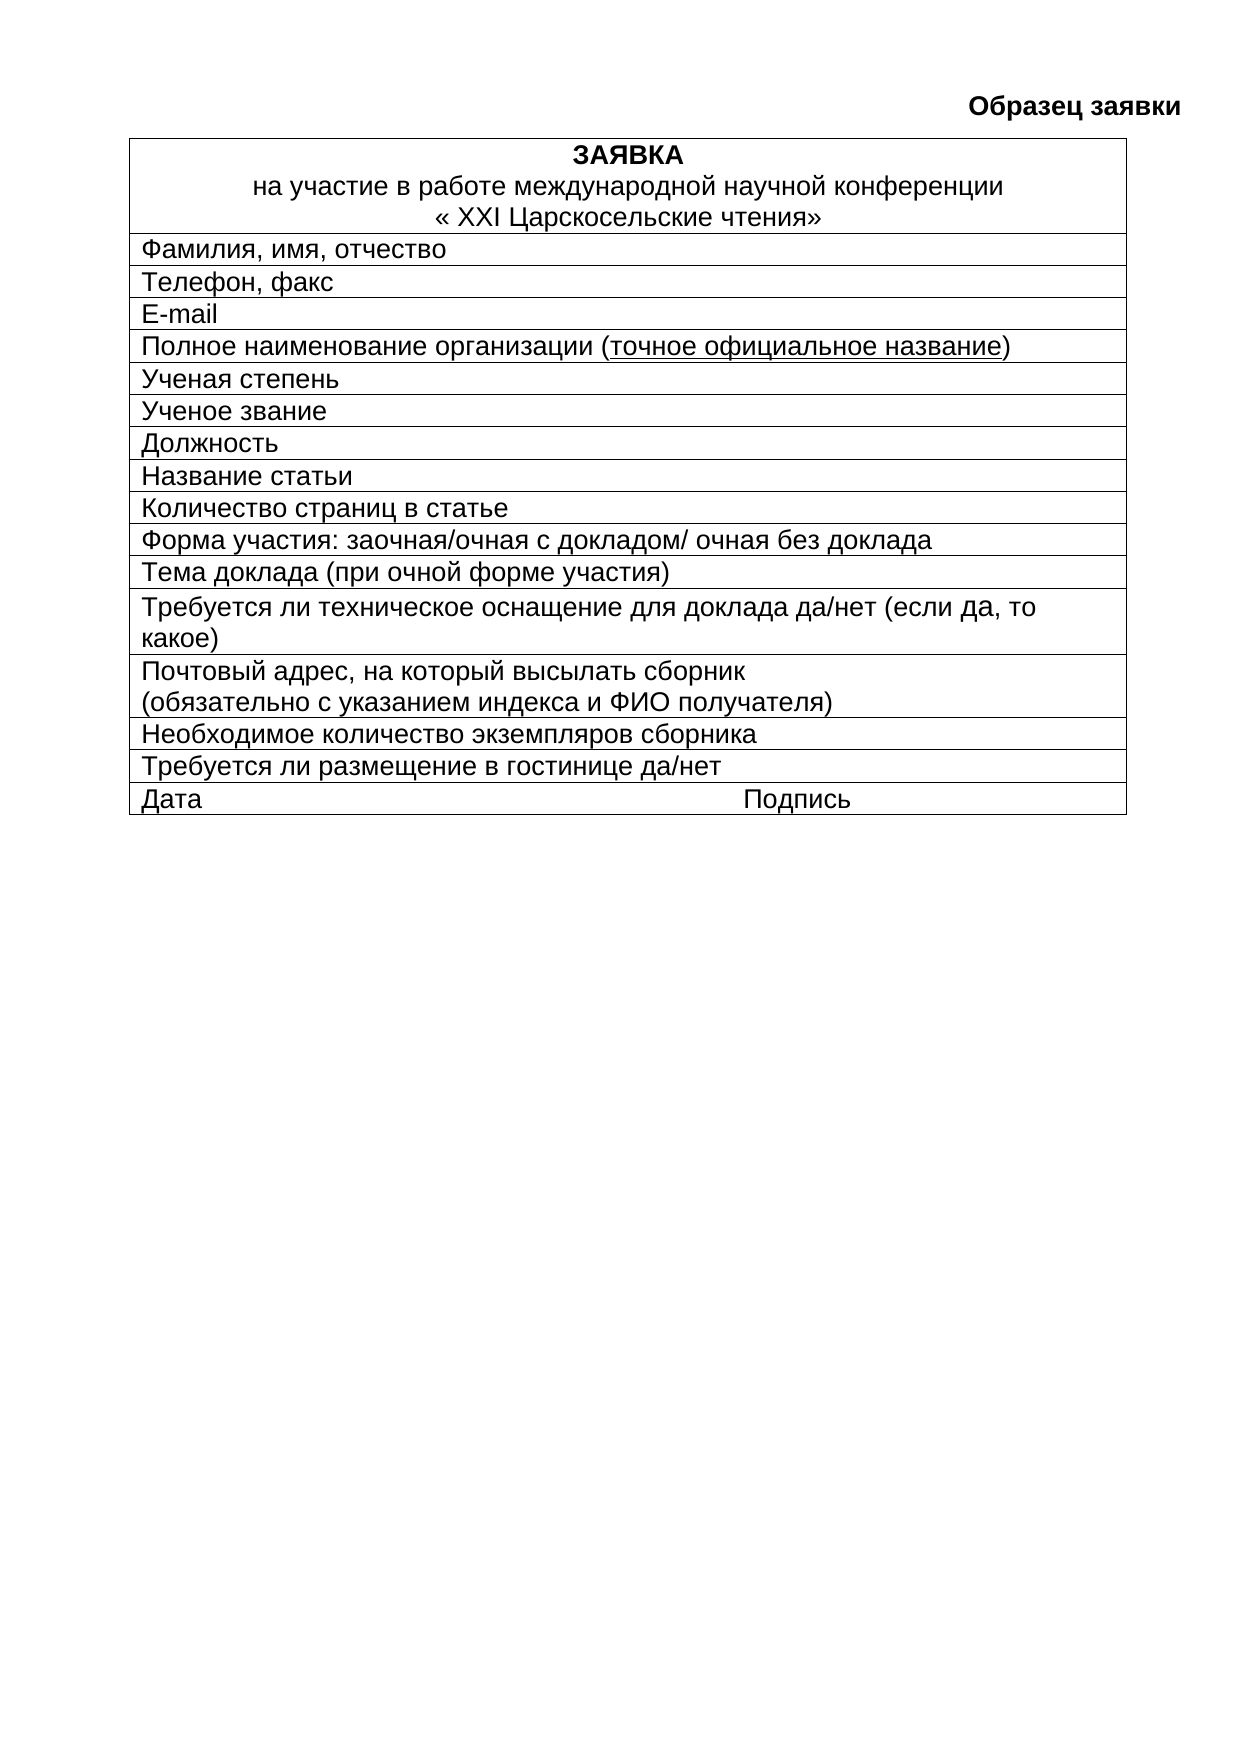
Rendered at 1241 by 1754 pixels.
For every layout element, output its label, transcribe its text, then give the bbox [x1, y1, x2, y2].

table_cell Необходимое количество экземпляров сборника [130, 718, 1126, 749]
table_cell Ученая степень [130, 363, 1126, 394]
table_cell Фамилия, имя, отчество [130, 234, 1126, 265]
table_cell Телефон, факс [130, 266, 1126, 297]
table_cell Количество страниц в статье [130, 492, 1126, 523]
table_header ЗАЯВКА на участие в работе международной научной конференции « XXI Царскосельские чтения» [130, 139, 1126, 232]
table_cell Ученое звание [130, 395, 1126, 426]
table_cell Название статьи [130, 460, 1126, 491]
table_cell Требуется ли размещение в гостинице да/нет [130, 750, 1126, 782]
table_cell Полное наименование организации (точное официальное название) [130, 330, 1126, 362]
table_cell Требуется ли техническое оснащение для доклада да/нет (если да, то какое) [130, 589, 1126, 653]
table_cell Должность [130, 427, 1126, 458]
table_cell Тема доклада (при очной форме участия) [130, 556, 1126, 588]
table_cell Дата Подпись [130, 783, 1126, 814]
table_cell E-mail [130, 298, 1126, 329]
table_cell Форма участия: заочная/очная с докладом/ очная без доклада [130, 524, 1126, 555]
subtitle Образец заявки [75, 90, 1181, 121]
table_cell Почтовый адрес, на который высылать сборник (обязательно с указанием индекса и ФИО получателя) [130, 655, 1126, 717]
